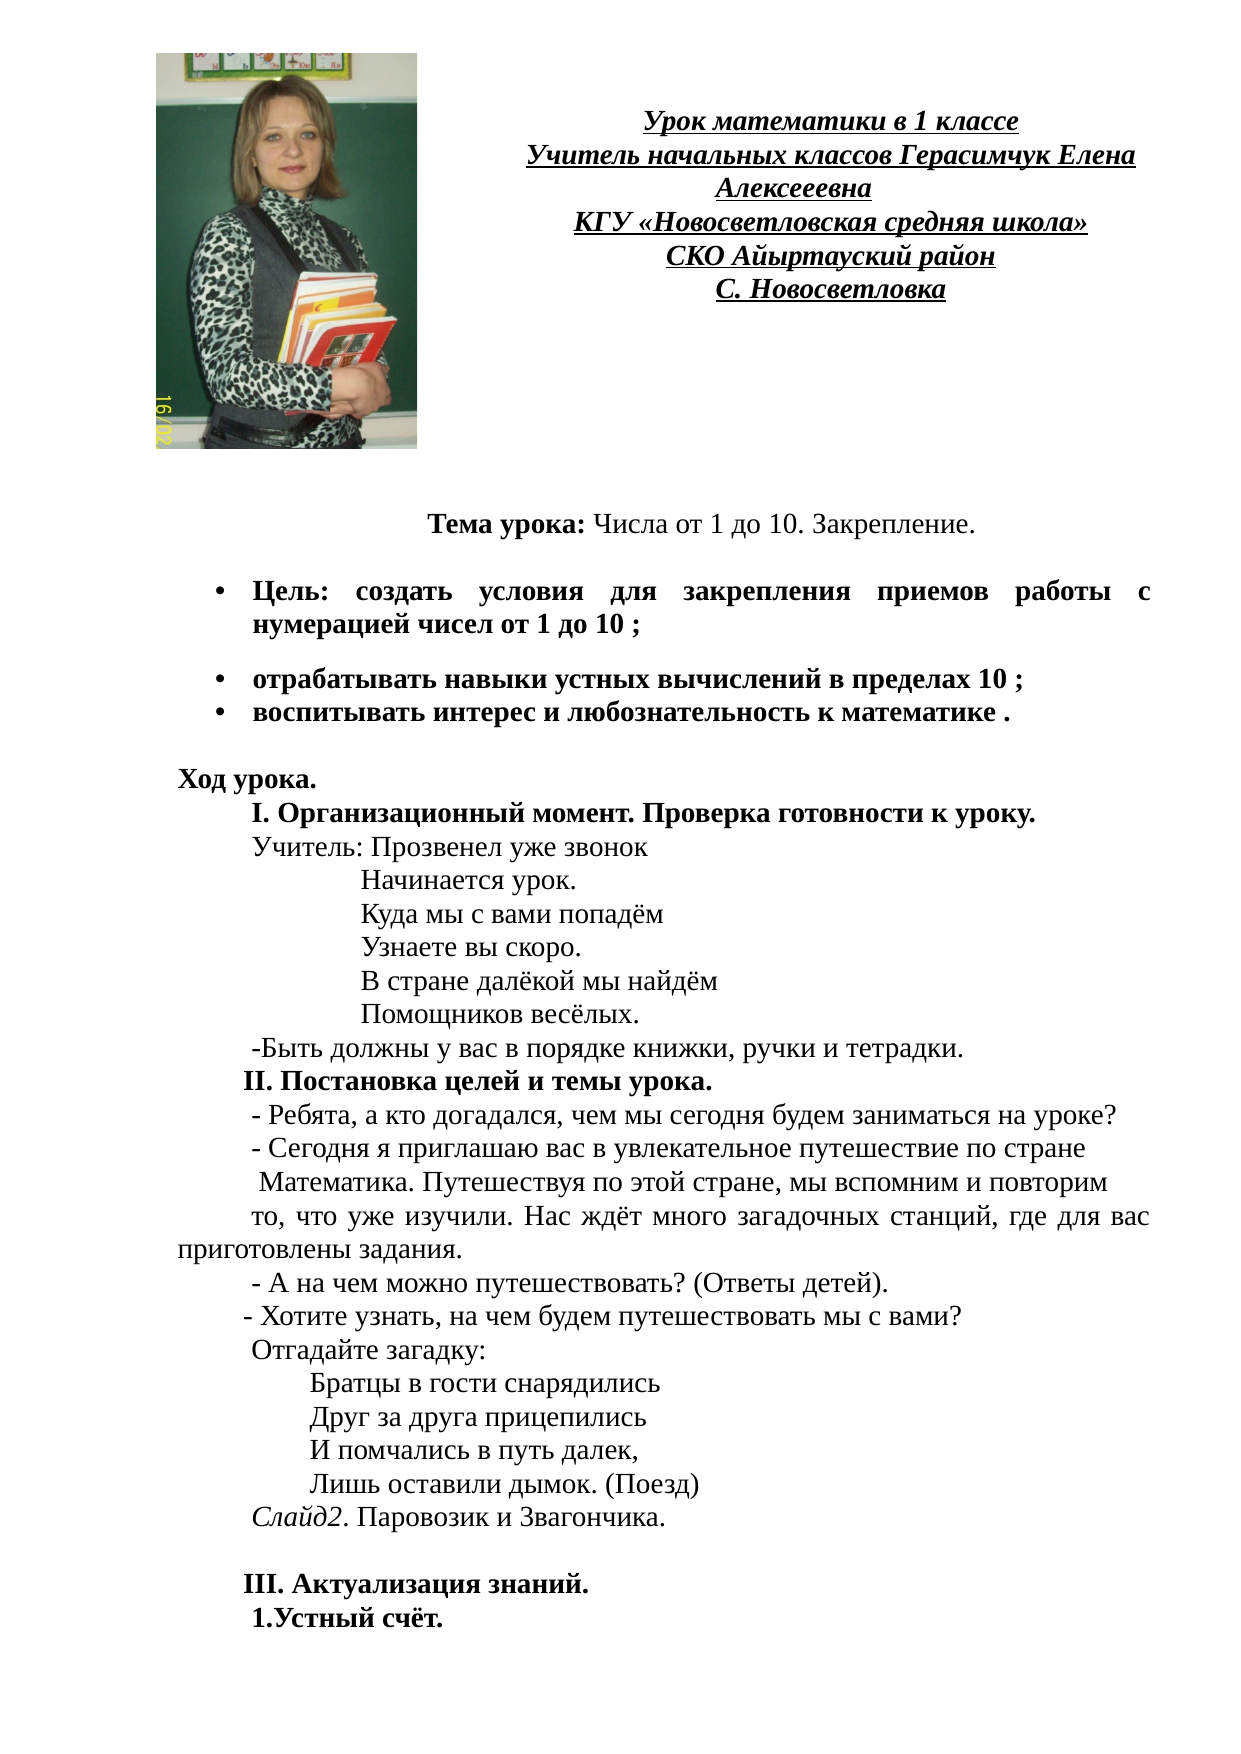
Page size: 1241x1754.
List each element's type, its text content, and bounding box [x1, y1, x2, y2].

text Учитель начальных классов Герасимчук Елена Алексееевна [421, 137, 1152, 204]
text Друг за друга прицепились [177, 1399, 1152, 1432]
text Тема урока: Числа от 1 до 10. Закрепление. [177, 506, 1152, 539]
text II. Постановка целей и темы урока. [177, 1063, 1152, 1097]
text - А на чем можно путешествовать? (Ответы детей). [177, 1265, 1152, 1298]
list Цель: создать условия для закрепления приемов работы с нумерацией чисел от 1 до 10 ; [215, 573, 1152, 640]
text то, что уже изучили. Нас ждёт много загадочных станций, где для вас приготовлены задания. [177, 1198, 1152, 1265]
text СКО Айыртауский район [421, 238, 1152, 271]
text КГУ «Новосветловская средняя школа» [421, 204, 1152, 238]
text -Быть должны у вас в порядке книжки, ручки и тетрадки. [177, 1030, 1152, 1063]
text Слайд2. Паровозик и 3вагончика. [177, 1499, 1152, 1533]
text Отгадайте загадку: [177, 1332, 1152, 1365]
text Помощников весёлых. [177, 996, 1152, 1030]
text С. Новосветловка [421, 271, 1152, 305]
text В стране далёкой мы найдём [177, 963, 1152, 996]
text Куда мы с вами попадём [177, 896, 1152, 929]
text I. Организационный момент. Проверка готовности к уроку. [177, 795, 1152, 829]
list отрабатывать навыки устных вычислений в пределах 10 ; [215, 661, 1152, 694]
text - Сегодня я приглашаю вас в увлекательное путешествие по стране [177, 1131, 1152, 1164]
text Узнаете вы скоро. [177, 929, 1152, 963]
list воспитывать интерес и любознательность к математике . [215, 694, 1152, 728]
text - Хотите узнать, на чем будем путешествовать мы с вами? [177, 1298, 1152, 1332]
text Урок математики в 1 классе [421, 103, 1152, 137]
text Учитель: Прозвенел уже звонок [177, 829, 1152, 862]
text 1.Устный счёт. [177, 1600, 1152, 1634]
text III. Актуализация знаний. [177, 1567, 1152, 1600]
text Лишь оставили дымок. (Поезд) [177, 1466, 1152, 1499]
text И помчались в путь далек, [177, 1432, 1152, 1466]
text Начинается урок. [177, 862, 1152, 896]
text Ход урока. [177, 762, 1152, 795]
text Братцы в гости снарядились [177, 1365, 1152, 1399]
text Математика. Путешествуя по этой стране, мы вспомним и повторим [177, 1164, 1152, 1198]
picture [154, 53, 421, 449]
text - Ребята, а кто догадался, чем мы сегодня будем заниматься на уроке? [177, 1097, 1152, 1131]
